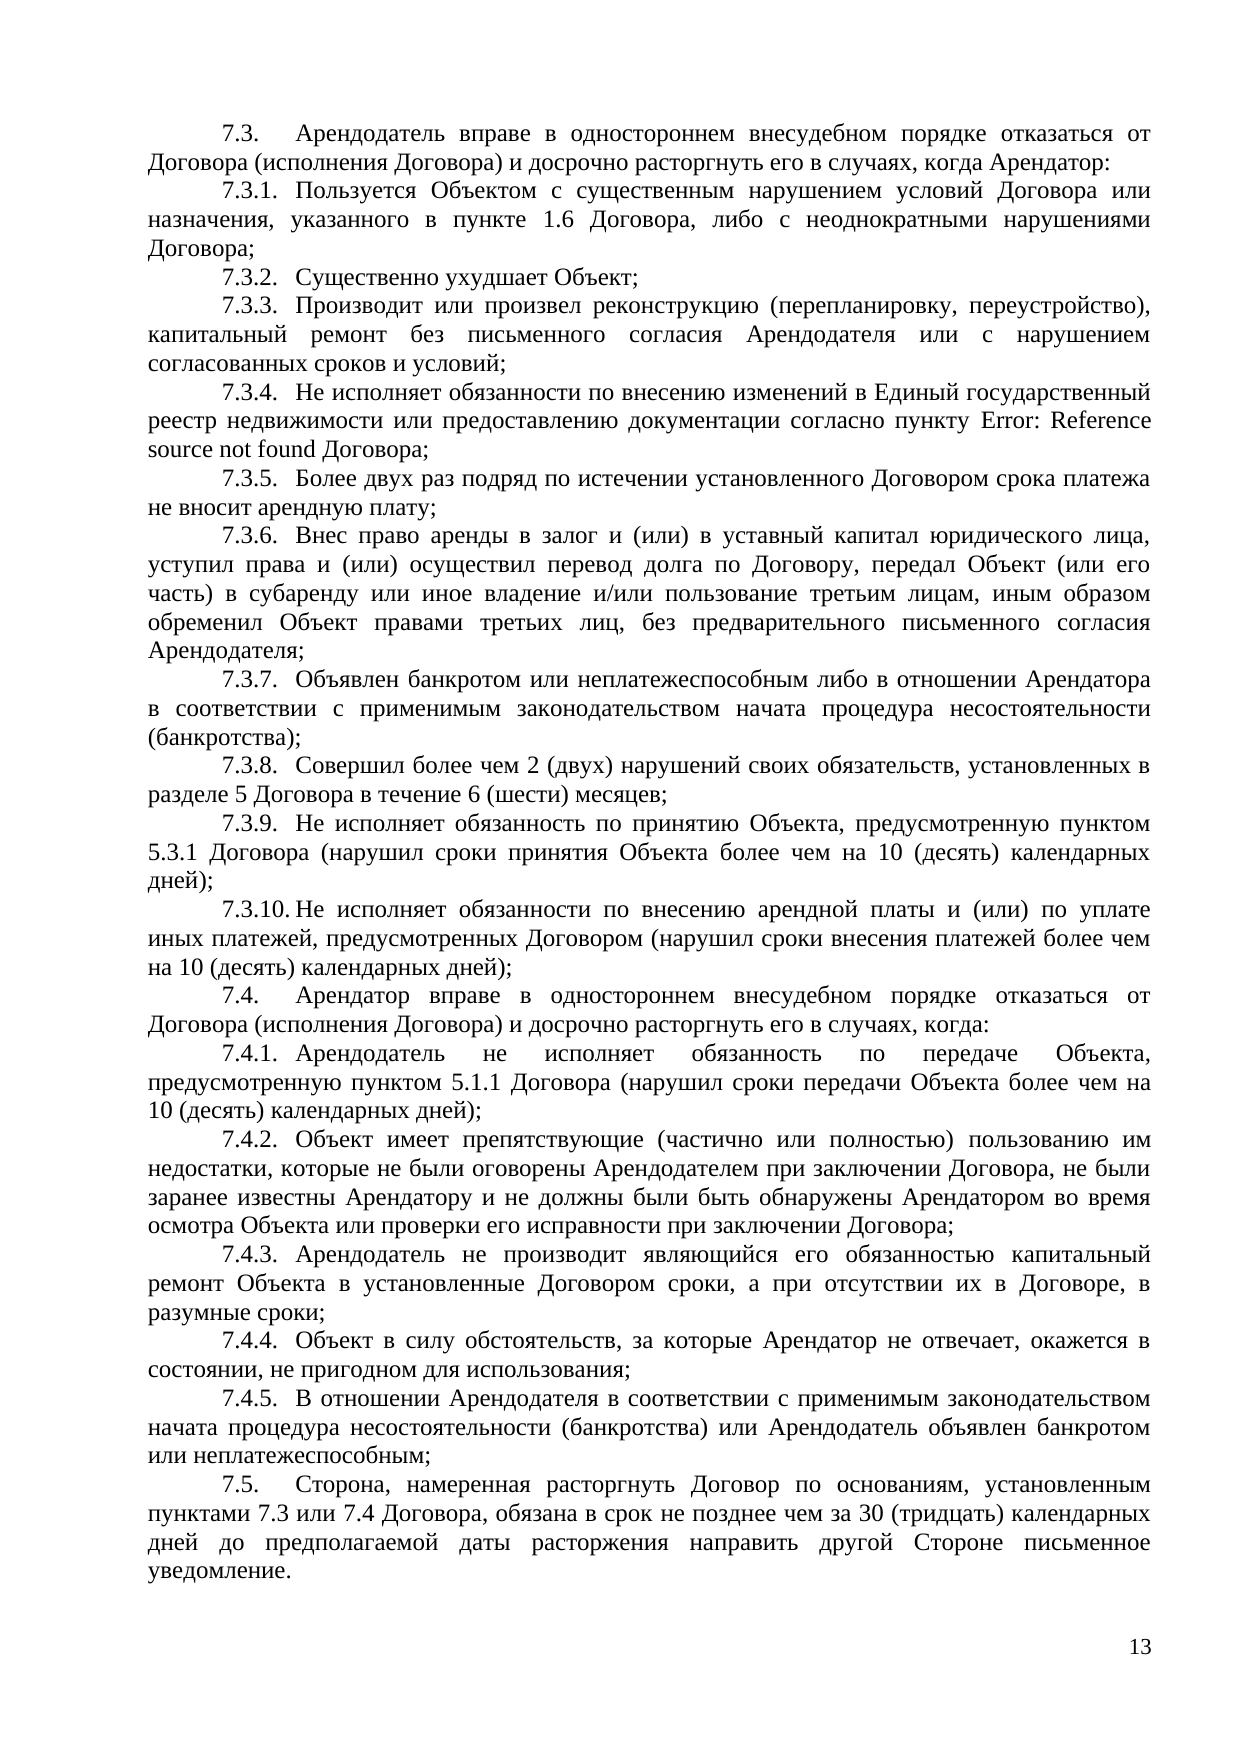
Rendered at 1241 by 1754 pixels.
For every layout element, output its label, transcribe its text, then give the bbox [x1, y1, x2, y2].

list Арендодатель не исполняет обязанность по передаче Объекта, предусмотренную пунктом 5.1.1 Договора (нарушил сроки передачи Объекта более чем на 10 (десять) календарных дней); [148, 1038, 1152, 1124]
list Существенно ухудшает Объект; [148, 262, 1152, 291]
list Более двух раз подряд по истечении установленного Договором срока платежа не вносит арендную плату; [148, 463, 1152, 521]
list Объект в силу обстоятельств, за которые Арендатор не отвечает, окажется в состоянии, не пригодном для использования; [148, 1326, 1152, 1383]
list Пользуется Объектом с существенным нарушением условий Договора или назначения, указанного в пункте 1.6 Договора, либо с неоднократными нарушениями Договора; [148, 176, 1152, 262]
list Производит или произвел реконструкцию (перепланировку, переустройство), капитальный ремонт без письменного согласия Арендодателя или с нарушением согласованных сроков и условий; [148, 291, 1152, 377]
list В отношении Арендодателя в соответствии с применимым законодательством начата процедура несостоятельности (банкротства) или Арендодатель объявлен банкротом или неплатежеспособным; [148, 1383, 1152, 1469]
list Арендатор вправе в одностороннем внесудебном порядке отказаться от Договора (исполнения Договора) и досрочно расторгнуть его в случаях, когда: [148, 981, 1152, 1038]
list Арендодатель вправе в одностороннем внесудебном порядке отказаться от Договора (исполнения Договора) и досрочно расторгнуть его в случаях, когда Арендатор: [148, 118, 1152, 176]
list Сторона, намеренная расторгнуть Договор по основаниям, установленным пунктами 7.2 или 7.3 Договора, обязана в срок не позднее чем за 30 (тридцать) календарных дней до предполагаемой даты расторжения направить другой Стороне письменное уведомление. [148, 1469, 1152, 1584]
list Объект имеет препятствующие (частично или полностью) пользованию им недостатки, которые не были оговорены Арендодателем при заключении Договора, не были заранее известны Арендатору и не должны были быть обнаружены Арендатором во время осмотра Объекта или проверки его исправности при заключении Договора; [148, 1124, 1152, 1239]
list Внес право аренды в залог и (или) в уставный капитал юридического лица, уступил права и (или) осуществил перевод долга по Договору, передал Объект (или его часть) в субаренду или иное владение и/или пользование третьим лицам, иным образом обременил Объект правами третьих лиц, без предварительного письменного согласия Арендодателя; [148, 521, 1152, 664]
list Не исполняет обязанности по внесению арендной платы и (или) по уплате иных платежей, предусмотренных Договором (нарушил сроки внесения платежей более чем на 10 (десять) календарных дней); [148, 894, 1152, 981]
list Арендодатель не производит являющийся его обязанностью капитальный ремонт Объекта в установленные Договором сроки, а при отсутствии их в Договоре, в разумные сроки; [148, 1239, 1152, 1326]
list Совершил более чем 2 (двух) нарушений своих обязательств, установленных в разделе 5 Договора в течение 6 (шести) месяцев; [148, 751, 1152, 808]
list Объявлен банкротом или неплатежеспособным либо в отношении Арендатора в соответствии с применимым законодательством начата процедура несостоятельности (банкротства); [148, 664, 1152, 751]
list Не исполняет обязанность по принятию Объекта, предусмотренную пунктом 5.3.1 Договора (нарушил сроки принятия Объекта более чем на 10 (десять) календарных дней); [148, 808, 1152, 894]
